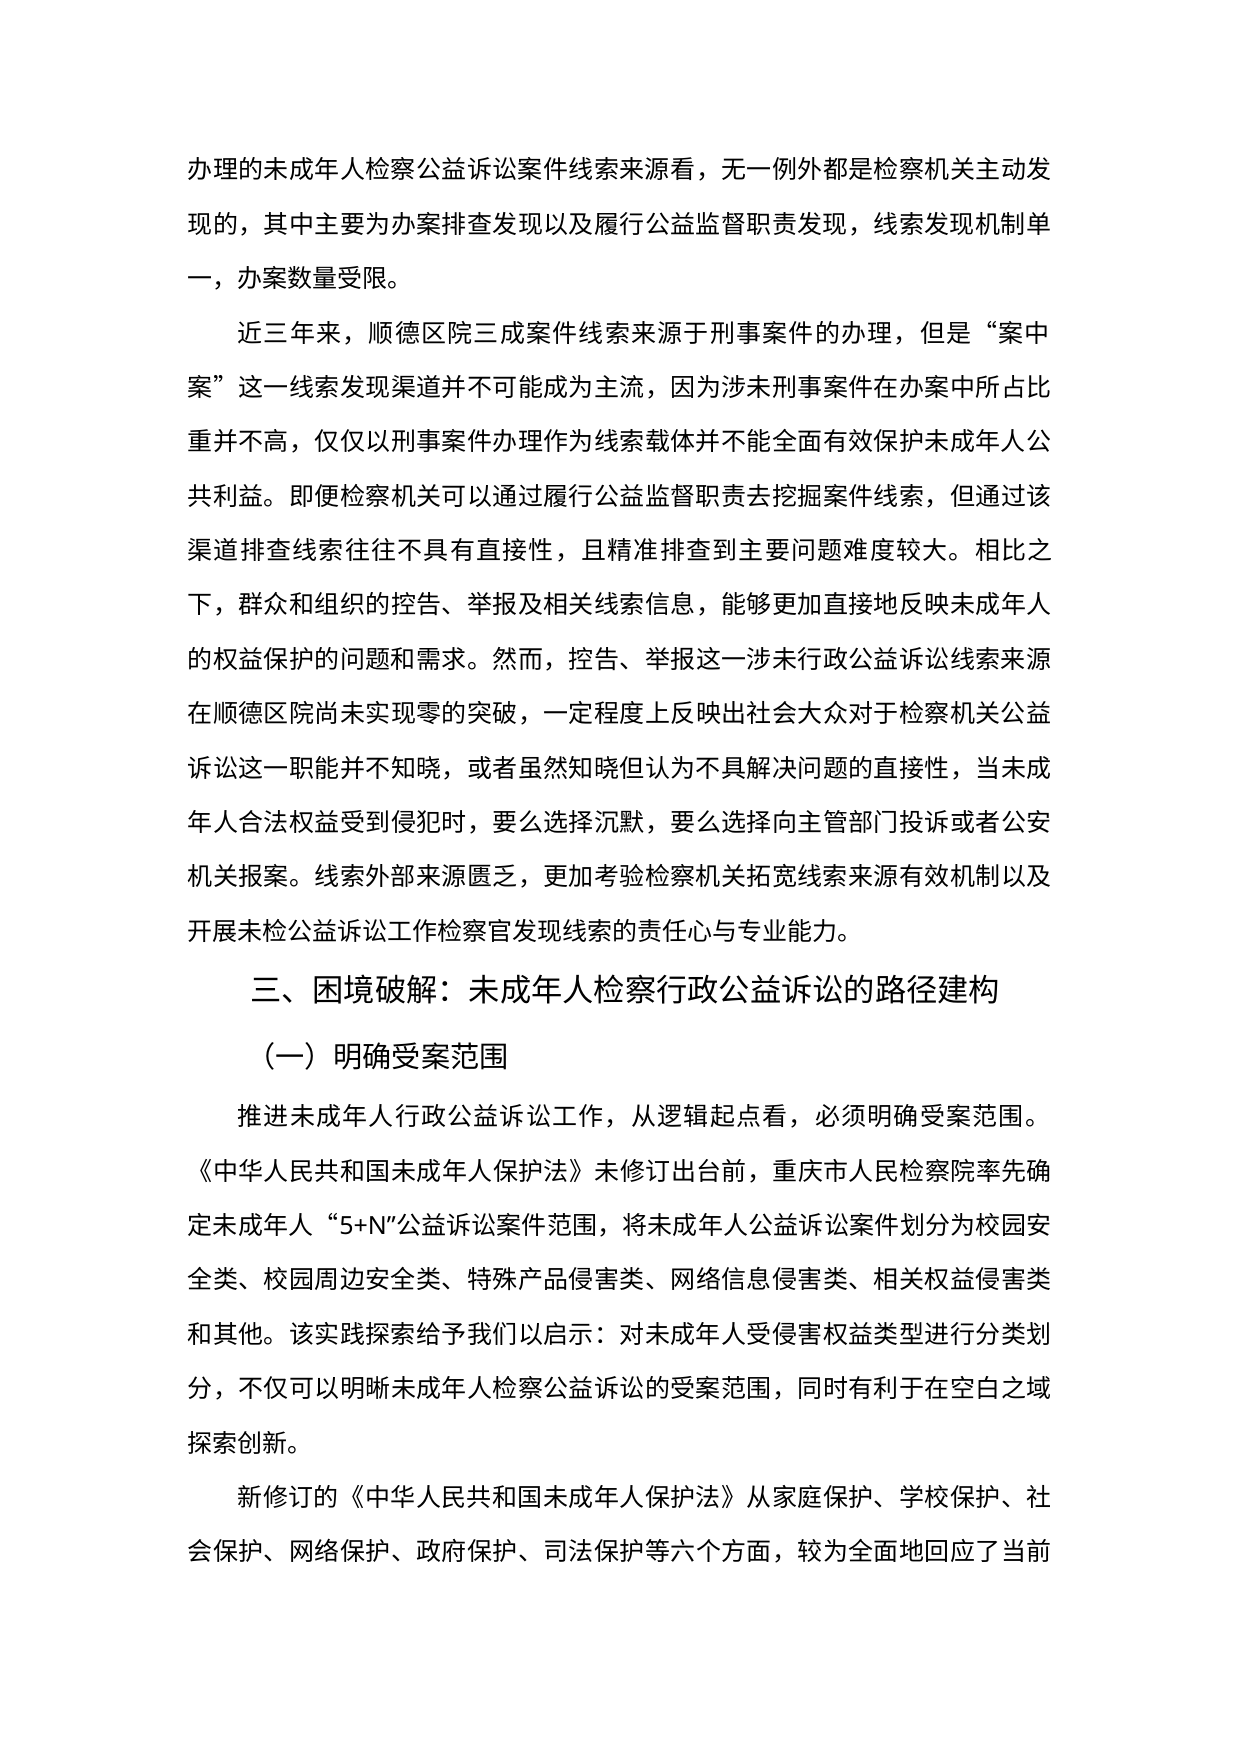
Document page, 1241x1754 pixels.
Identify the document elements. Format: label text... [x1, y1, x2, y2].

subtitle （一）明确受案范围 [187, 1033, 1053, 1076]
list 困境破解：未成年人检察行政公益诉讼的路径建构 [187, 966, 1053, 1011]
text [187, 1477, 1053, 1568]
text 推进未成年人行政公益诉讼工作，从逻辑起点看，必须明确受案范围。《中华人民共和国未成年人保护法》未修订出台前，重庆市人民检察院率先确定未成年人“5+N”公益诉讼案件范围，将未成年人公益诉讼案件划分为校园安全类、校园周边安全类、特殊产品侵害类、网络信息侵害类、相关权益侵害类和其他。该实践探索给予我们以启示：对未成年人受侵害权益类型进行分类划分，不仅可以明晰未成年人检察公益诉讼的受案范围，同时有利于在空白之域探索创新。 [187, 1097, 1053, 1459]
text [187, 150, 1053, 295]
text 近三年来，顺德区院三成案件线索来源于刑事案件的办理，但是“案中案”这一线索发现渠道并不可能成为主流，因为涉未刑事案件在办案中所占比重并不高，仅仅以刑事案件办理作为线索载体并不能全面有效保护未成年人公共利益。即便检察机关可以通过履行公益监督职责去挖掘案件线索，但通过该渠道排查线索往往不具有直接性，且精准排查到主要问题难度较大。相比之下，群众和组织的控告、举报及相关线索信息，能够更加直接地反映未成年人的权益保护的问题和需求。然而，控告、举报这一涉未行政公益诉讼线索来源在顺德区院尚未实现零的突破，一定程度上反映出社会大众对于检察机关公益诉讼这一职能并不知晓，或者虽然知晓但认为不具解决问题的直接性，当未成年人合法权益受到侵犯时，要么选择沉默，要么选择向主管部门投诉或者公安机关报案。线索外部来源匮乏，更加考验检察机关拓宽线索来源有效机制以及开展未检公益诉讼工作检察官发现线索的责任心与专业能力。 [187, 313, 1053, 947]
